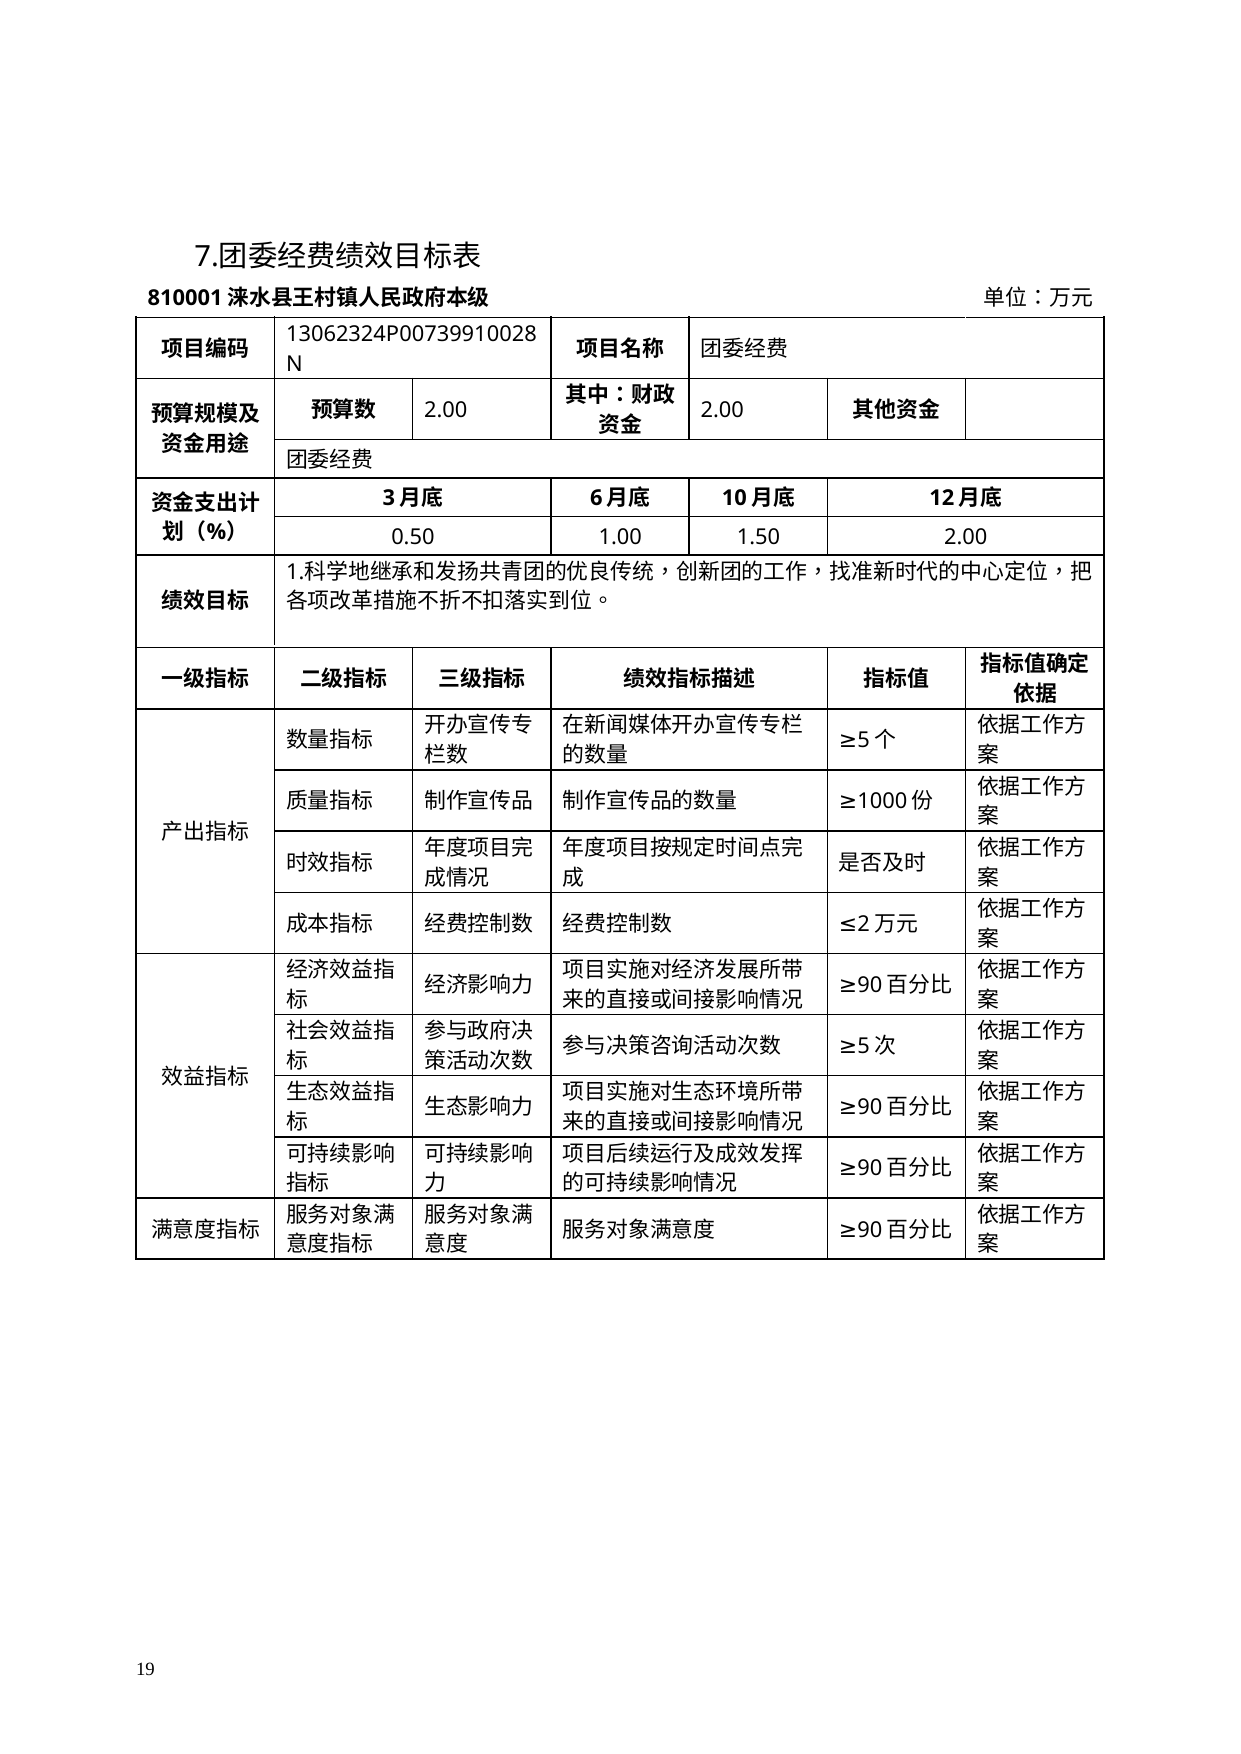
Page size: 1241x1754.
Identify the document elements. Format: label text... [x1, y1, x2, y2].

table_cell 依据工作方案 [966, 832, 1103, 891]
table_cell 2.00 [690, 379, 827, 439]
table_header 绩效指标描述 [552, 648, 827, 708]
table_cell ≤2万元 [828, 893, 965, 952]
table_cell 依据工作方案 [966, 893, 1103, 952]
table_cell 2.00 [413, 379, 550, 439]
table_cell 服务对象满意度 [552, 1199, 827, 1258]
table_cell 可持续影响力 [413, 1138, 550, 1197]
table_header 指标值确定依据 [966, 648, 1103, 708]
table_cell 依据工作方案 [966, 1076, 1103, 1136]
table_cell 经济效益指标 [275, 954, 412, 1014]
table_header 810001涞水县王村镇人民政府本级 [137, 277, 965, 316]
table_header 指标值 [828, 648, 965, 708]
table_cell 依据工作方案 [966, 1199, 1103, 1258]
table_cell 资金支出计划（%） [137, 479, 274, 554]
table_cell [966, 379, 1103, 439]
table_cell ≥90百分比 [828, 1199, 965, 1258]
table_cell 质量指标 [275, 771, 412, 830]
table_cell 项目编码 [137, 318, 274, 378]
table_cell 依据工作方案 [966, 1138, 1103, 1197]
table_cell ≥90百分比 [828, 954, 965, 1014]
table_cell 依据工作方案 [966, 1015, 1103, 1075]
table_cell 经济影响力 [413, 954, 550, 1014]
table_cell 团委经费 [690, 318, 1103, 378]
table_cell 0.50 [275, 517, 550, 554]
table_cell 服务对象满意度 [413, 1199, 550, 1258]
table_cell ≥90百分比 [828, 1138, 965, 1197]
table_cell 1.科学地继承和发扬共青团的优良传统，创新团的工作，找准新时代的中心定位，把各项改革措施不折不扣落实到位。 [275, 556, 1103, 645]
table_cell 社会效益指标 [275, 1015, 412, 1075]
table_header 一级指标 [137, 648, 274, 708]
table_cell ≥5次 [828, 1015, 965, 1075]
table_cell 可持续影响指标 [275, 1138, 412, 1197]
table_cell 10月底 [690, 479, 827, 516]
table_header 二级指标 [275, 648, 412, 708]
table_cell 满意度指标 [137, 1199, 274, 1258]
table_cell 2.00 [828, 517, 1103, 554]
table_cell ≥1000份 [828, 771, 965, 830]
table_header 三级指标 [413, 648, 550, 708]
table_cell 效益指标 [137, 954, 274, 1197]
table_cell 3月底 [275, 479, 550, 516]
table_cell 生态效益指标 [275, 1076, 412, 1136]
table_cell 13062324P00739910028N [275, 318, 550, 378]
table_cell 项目后续运行及成效发挥的可持续影响情况 [552, 1138, 827, 1197]
table_cell 是否及时 [828, 832, 965, 891]
table_cell 产出指标 [137, 710, 274, 952]
table_cell 生态影响力 [413, 1076, 550, 1136]
table_cell 依据工作方案 [966, 954, 1103, 1014]
table_cell 其他资金 [828, 379, 965, 439]
table_cell 年度项目完成情况 [413, 832, 550, 891]
table_cell 依据工作方案 [966, 710, 1103, 769]
table_cell 1.50 [690, 517, 827, 554]
table_cell 项目名称 [552, 318, 688, 378]
table_cell 开办宣传专栏数 [413, 710, 550, 769]
table_cell 项目实施对生态环境所带来的直接或间接影响情况 [552, 1076, 827, 1136]
table_cell 依据工作方案 [966, 771, 1103, 830]
table_cell 经费控制数 [413, 893, 550, 952]
table_cell 参与决策咨询活动次数 [552, 1015, 827, 1075]
table_cell 参与政府决策活动次数 [413, 1015, 550, 1075]
table_cell ≥90百分比 [828, 1076, 965, 1136]
table_cell 项目实施对经济发展所带来的直接或间接影响情况 [552, 954, 827, 1014]
table_cell 时效指标 [275, 832, 412, 891]
table_cell 其中：财政 资金 [552, 379, 688, 439]
table_header 单位：万元 [966, 277, 1103, 316]
table_cell 绩效目标 [137, 556, 274, 645]
table_cell 制作宣传品的数量 [552, 771, 827, 830]
table_cell 数量指标 [275, 710, 412, 769]
table_cell 6月底 [552, 479, 688, 516]
text 7.团委经费绩效目标表 [136, 235, 1104, 275]
table_cell 12月底 [828, 479, 1103, 516]
table_cell 1.00 [552, 517, 688, 554]
table_cell 成本指标 [275, 893, 412, 952]
table_cell 年度项目按规定时间点完成 [552, 832, 827, 891]
table_cell 预算数 [275, 379, 412, 439]
table_cell 团委经费 [275, 440, 1103, 477]
table_cell 在新闻媒体开办宣传专栏的数量 [552, 710, 827, 769]
table_cell 服务对象满意度指标 [275, 1199, 412, 1258]
table_cell 预算规模及资金用途 [137, 379, 274, 477]
table_cell ≥5个 [828, 710, 965, 769]
table_cell 经费控制数 [552, 893, 827, 952]
table_cell 制作宣传品 [413, 771, 550, 830]
